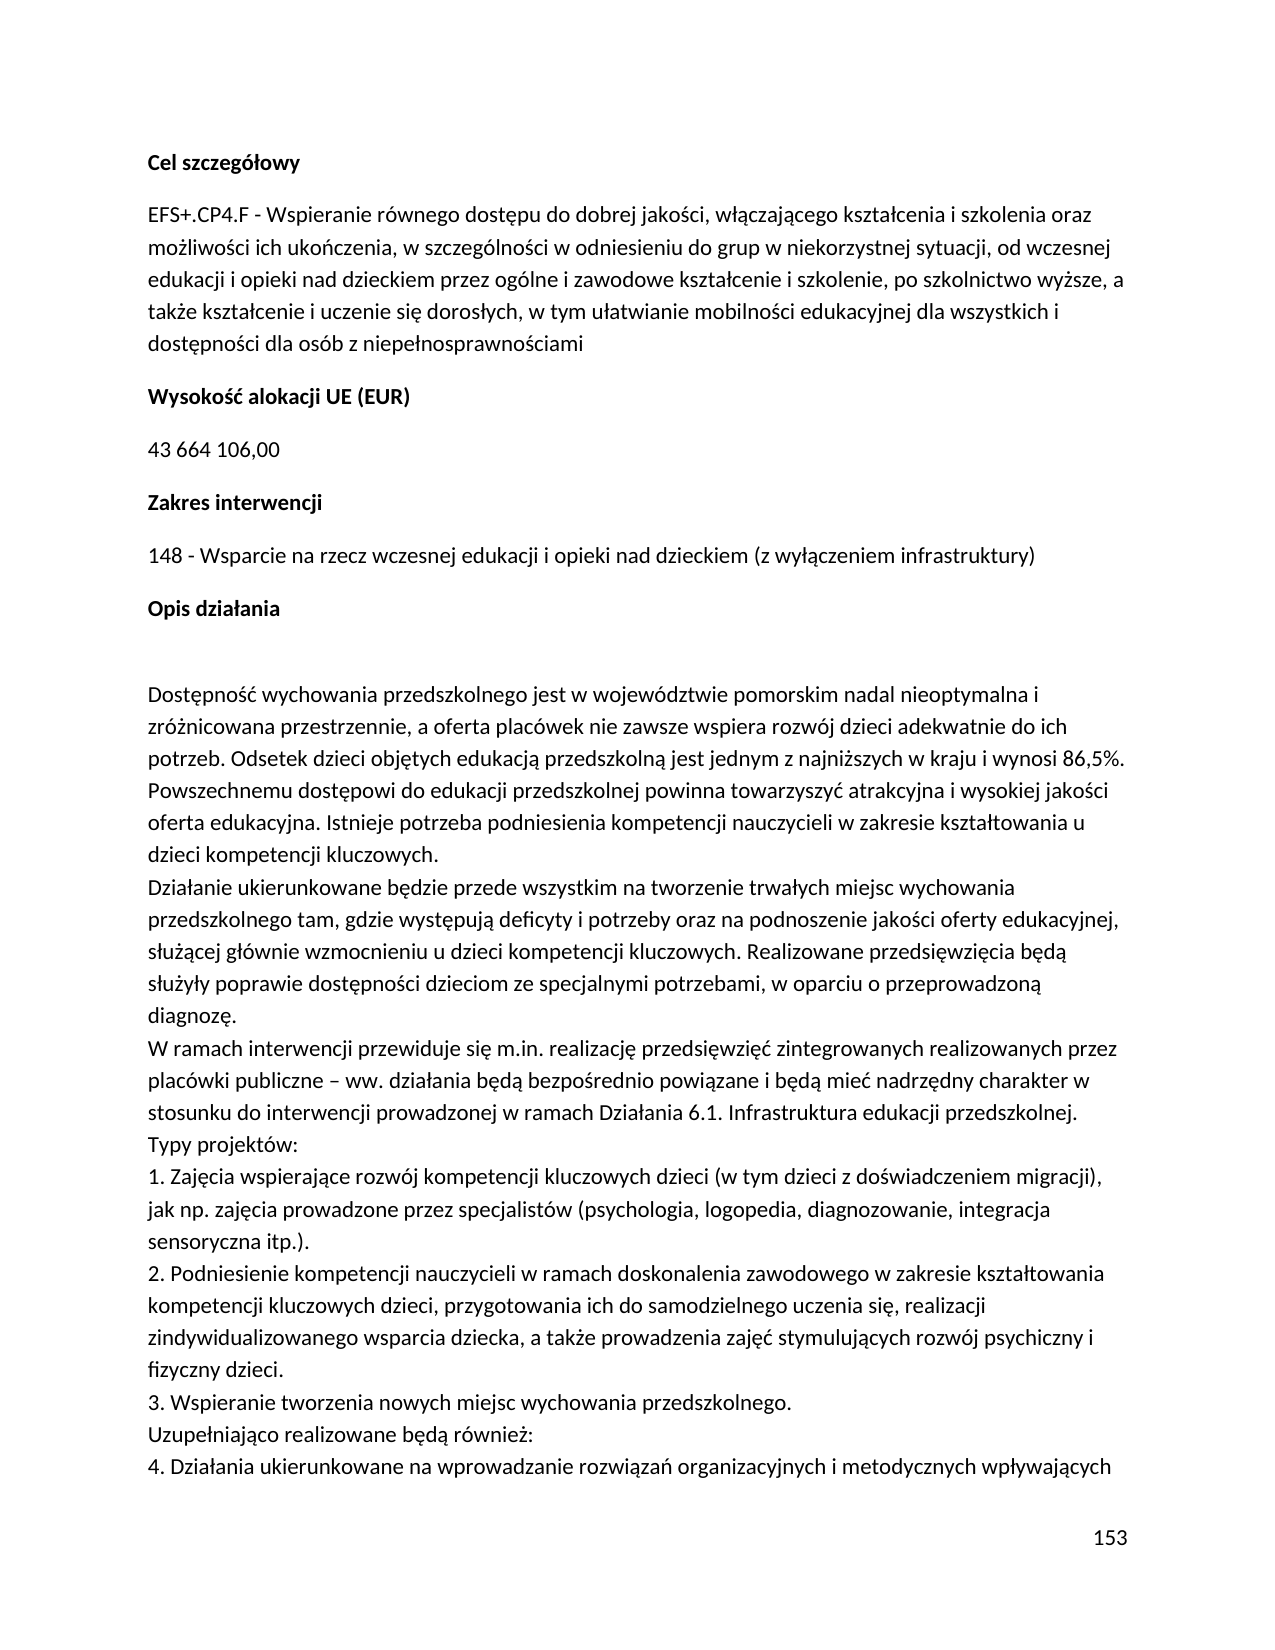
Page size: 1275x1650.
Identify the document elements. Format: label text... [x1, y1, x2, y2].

text Opis działania [148, 594, 1127, 622]
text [148, 647, 1127, 1480]
text Wysokość alokacji UE (EUR) [148, 382, 1127, 410]
text EFS+.CP4.F - Wspieranie równego dostępu do dobrej jakości, włączającego kształcenia i szkolenia oraz możliwości ich ukończenia, w szczególności w odniesieniu do grup w niekorzystnej sytuacji, od wczesnej edukacji i opieki nad dzieckiem przez ogólne i zawodowe kształcenie i szkolenie, po szkolnictwo wyższe, a także kształcenie i uczenie się dorosłych, w tym ułatwianie mobilności edukacyjnej dla wszystkich i dostępności dla osób z niepełnosprawnościami [148, 201, 1127, 357]
text 43 664 106,00 [148, 435, 1127, 463]
text Zakres interwencji [148, 488, 1127, 516]
text 148 - Wsparcie na rzecz wczesnej edukacji i opieki nad dzieckiem (z wyłączeniem infrastruktury) [148, 541, 1127, 569]
text Cel szczegółowy [148, 148, 1127, 176]
